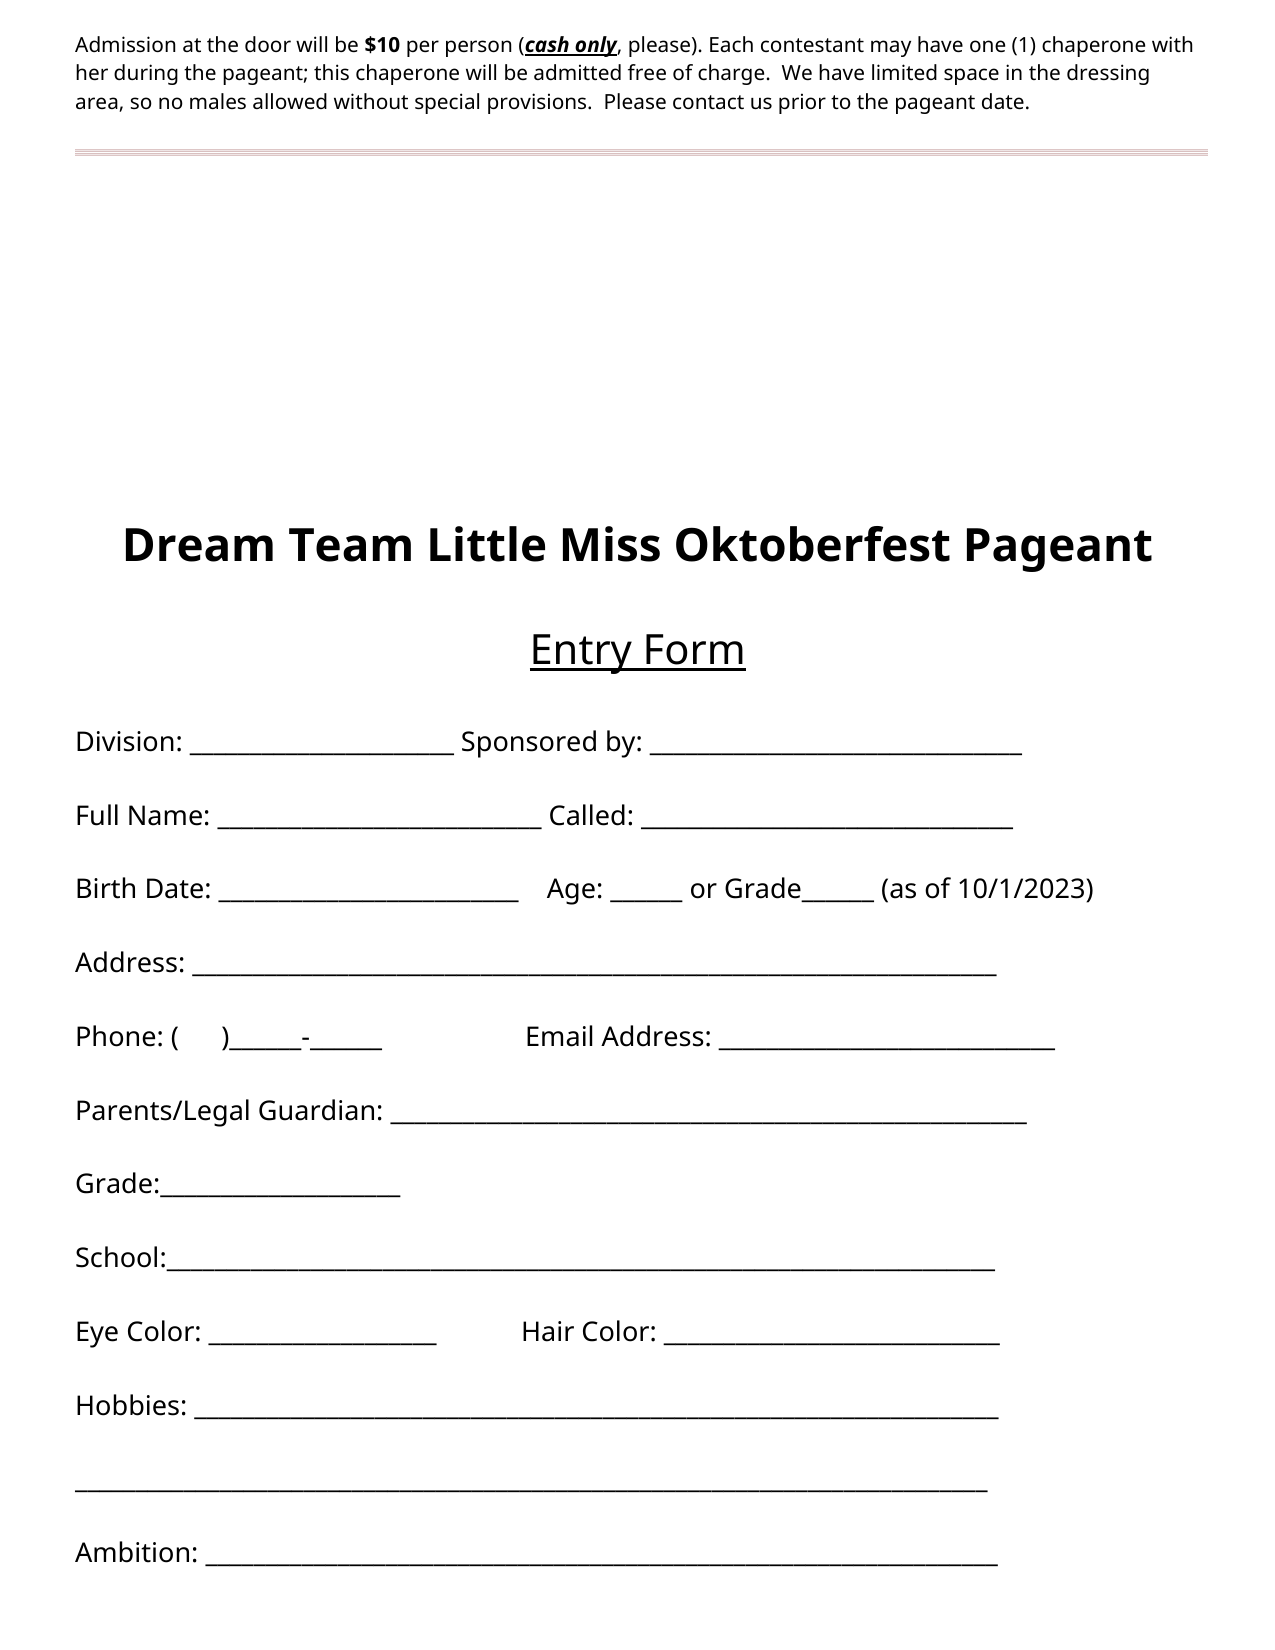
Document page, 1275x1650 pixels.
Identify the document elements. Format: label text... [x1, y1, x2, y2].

text Ambition: __________________________________________________________________ [75, 1533, 1200, 1570]
text Dream Team Little Miss Oktoberfest Pageant [75, 512, 1200, 574]
text Hobbies: ___________________________________________________________________ [75, 1386, 1200, 1423]
text Parents/Legal Guardian: _____________________________________________________ Grade:____________________ [75, 1091, 1200, 1202]
text Entry Form [75, 620, 1200, 677]
text Full Name: ___________________________ Called: _______________________________ [75, 796, 1200, 833]
text Address: ___________________________________________________________________ [75, 943, 1200, 980]
text Eye Color: ___________________ Hair Color: ____________________________ [75, 1312, 1200, 1349]
text Division: ______________________ Sponsored by: _______________________________ [75, 722, 1200, 759]
text Birth Date: _________________________ Age: ______ or Grade______ (as of 10/1/2023) [75, 870, 1200, 907]
text School:_____________________________________________________________________ [75, 1238, 1200, 1275]
text Phone: ( )______-______ Email Address: ____________________________ [75, 1017, 1200, 1054]
text Admission at the door will be $10 per person (cash only, please). Each contestant may have one (1) chaperone with her during the pageant; this chaperone will be admitted free of charge. We have limited space in the dressing area, so no males allowed without special provisions. Please contact us prior to the pageant date. [75, 30, 1200, 115]
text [75, 1460, 1200, 1497]
